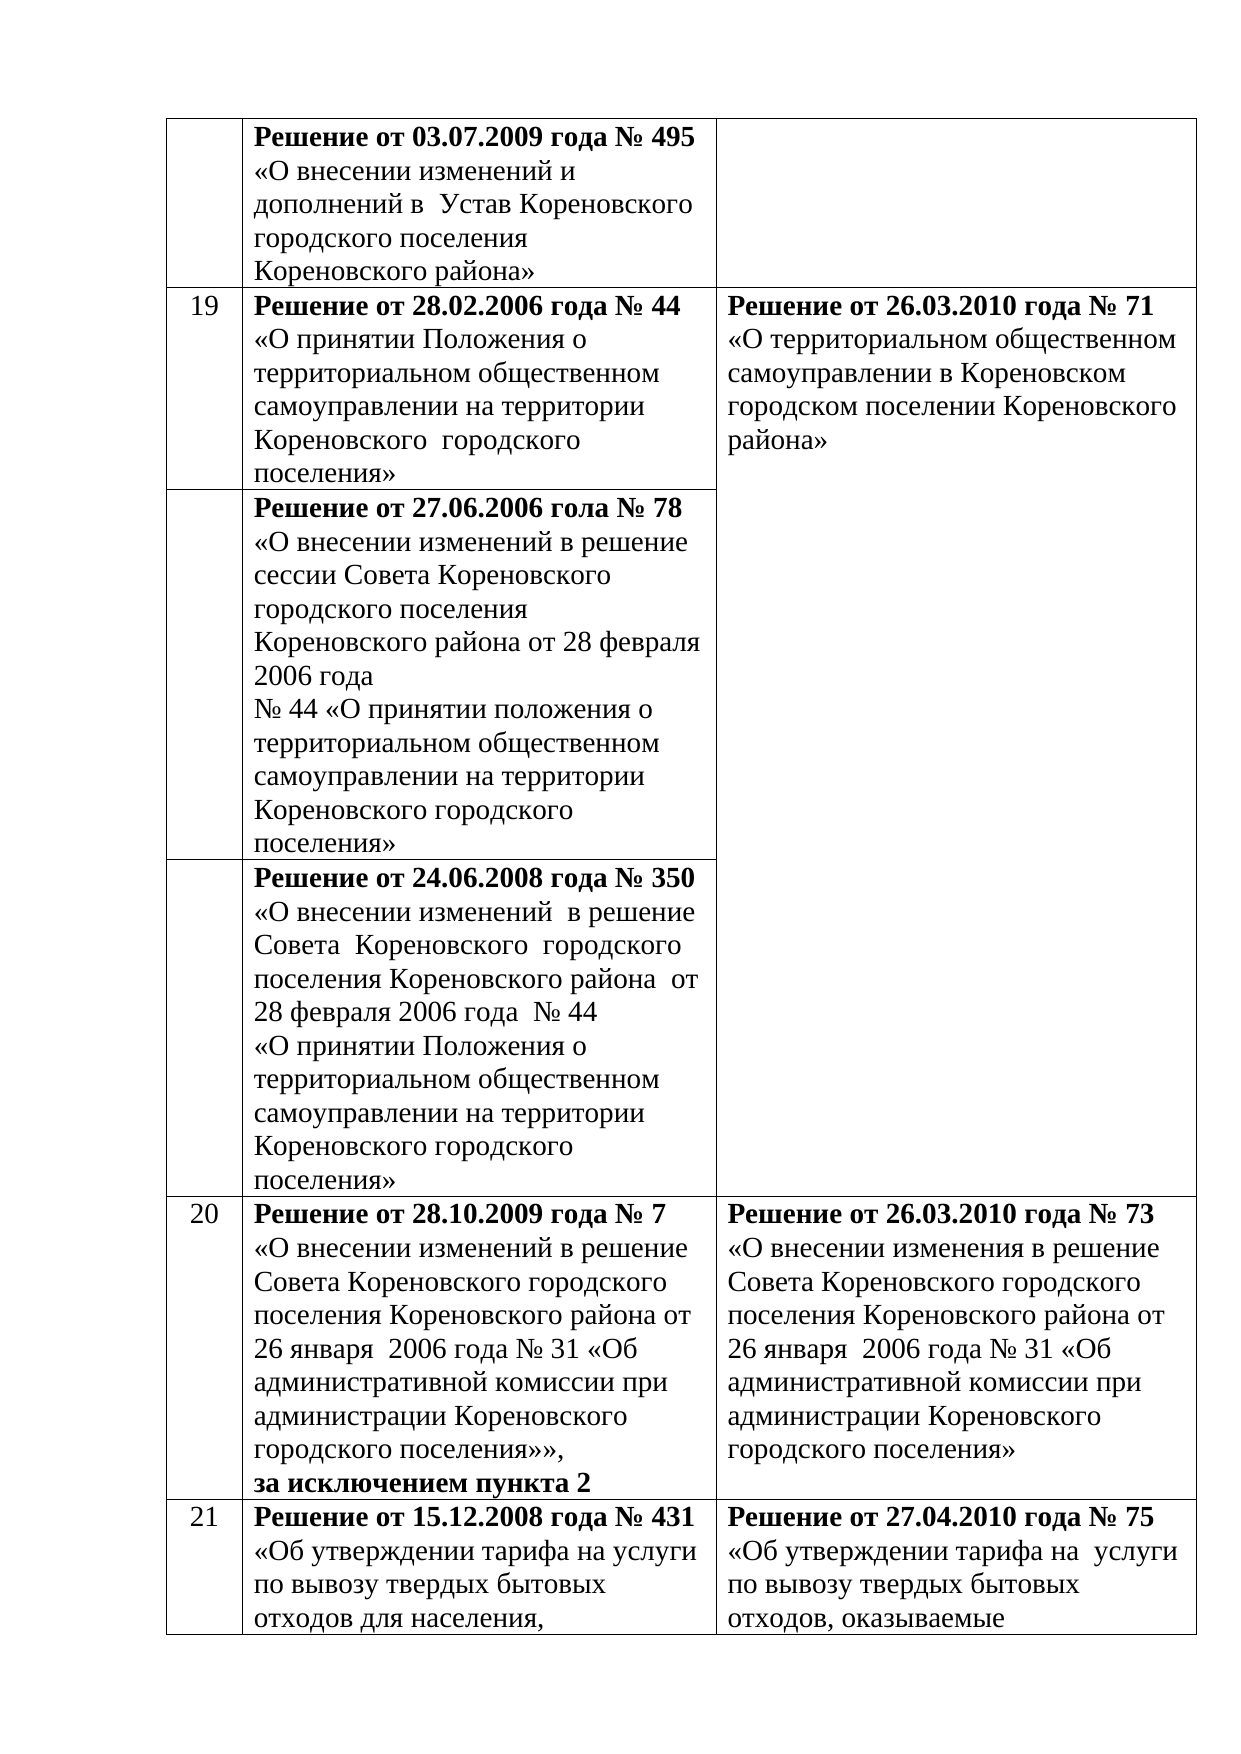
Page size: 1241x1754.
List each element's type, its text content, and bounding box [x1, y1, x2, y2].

table_cell [167, 860, 242, 1196]
table_cell [717, 119, 1196, 287]
table_cell Решение от 26.03.2010 года № 73 «О внесении изменения в решение Совета Кореновского городского поселения Кореновского района от 26 января 2006 года № 31 «Об административной комиссии при администрации Кореновского городского поселения» [717, 1197, 1196, 1498]
table_cell [167, 490, 242, 859]
table_cell Решение от 03.07.2009 года № 495 «О внесении изменений и дополнений в Устав Кореновского городского поселения Кореновского района» [243, 119, 716, 287]
table_cell Решение от 27.06.2006 гола № 78 «О внесении изменений в решение сессии Совета Кореновского городского поселения Кореновского района от 28 февраля 2006 года № 44 «О принятии положения о территориальном общественном самоуправлении на территории Кореновского городского поселения» [243, 490, 716, 859]
table_cell 21 [167, 1500, 242, 1634]
table_cell Решение от 28.02.2006 года № 44 «О принятии Положения о территориальном общественном самоуправлении на территории Кореновского городского поселения» [243, 288, 716, 489]
table_cell 20 [167, 1197, 242, 1498]
table_cell Решение от 24.06.2008 года № 350 «О внесении изменений в решение Совета Кореновского городского поселения Кореновского района от 28 февраля 2006 года № 44 «О принятии Положения о территориальном общественном самоуправлении на территории Кореновского городского поселения» [243, 860, 716, 1196]
table_cell [167, 119, 242, 287]
table_cell Решение от 26.03.2010 года № 71 «О территориальном общественном самоуправлении в Кореновском городском поселении Кореновского района» [717, 288, 1196, 1196]
table_cell Решение от 28.10.2009 года № 7 «О внесении изменений в решение Совета Кореновского городского поселения Кореновского района от 26 января 2006 года № 31 «Об административной комиссии при администрации Кореновского городского поселения»», за исключением пункта 2 [243, 1197, 716, 1498]
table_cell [243, 1500, 716, 1634]
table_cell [717, 1500, 1196, 1634]
table_cell 19 [167, 288, 242, 489]
